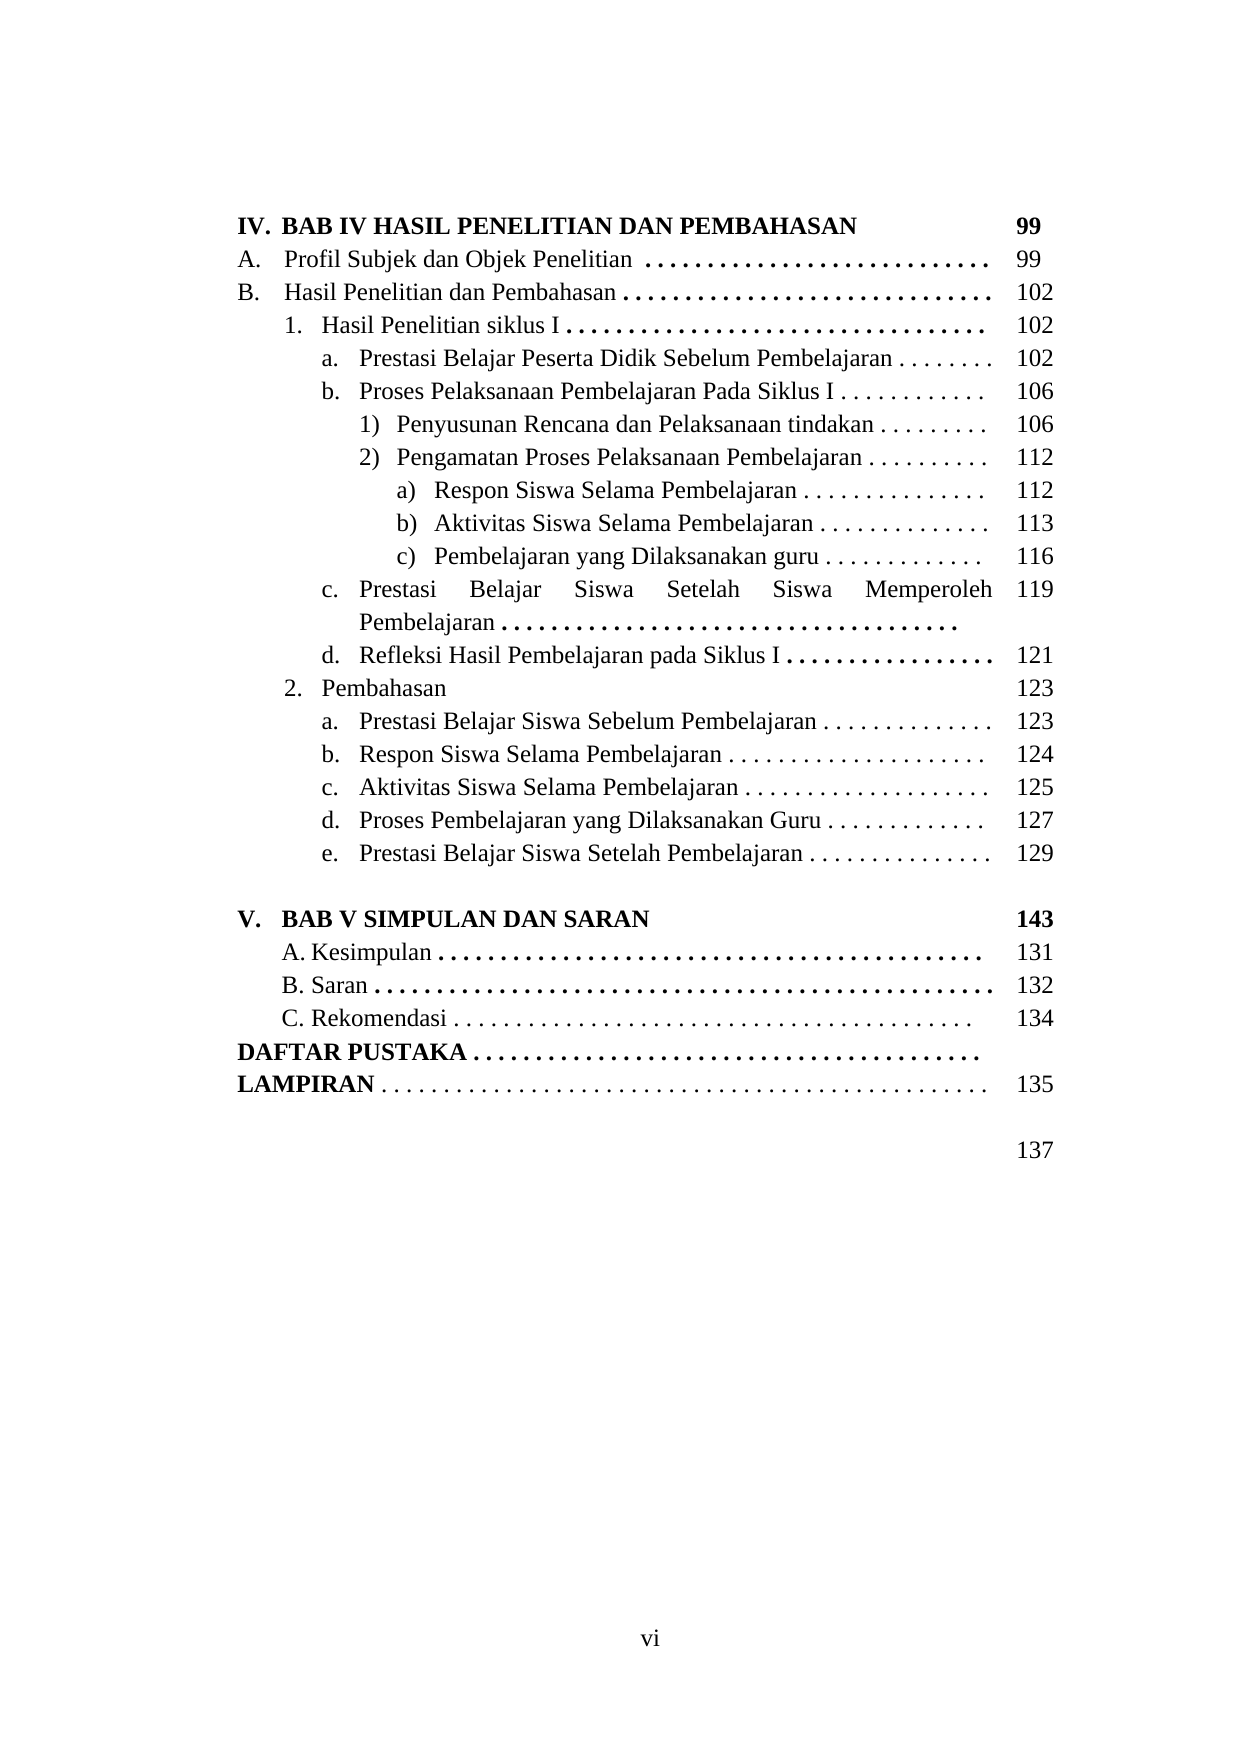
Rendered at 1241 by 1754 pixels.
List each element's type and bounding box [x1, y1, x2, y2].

table_cell [1005, 178, 1078, 1235]
table_cell [226, 178, 1004, 1235]
